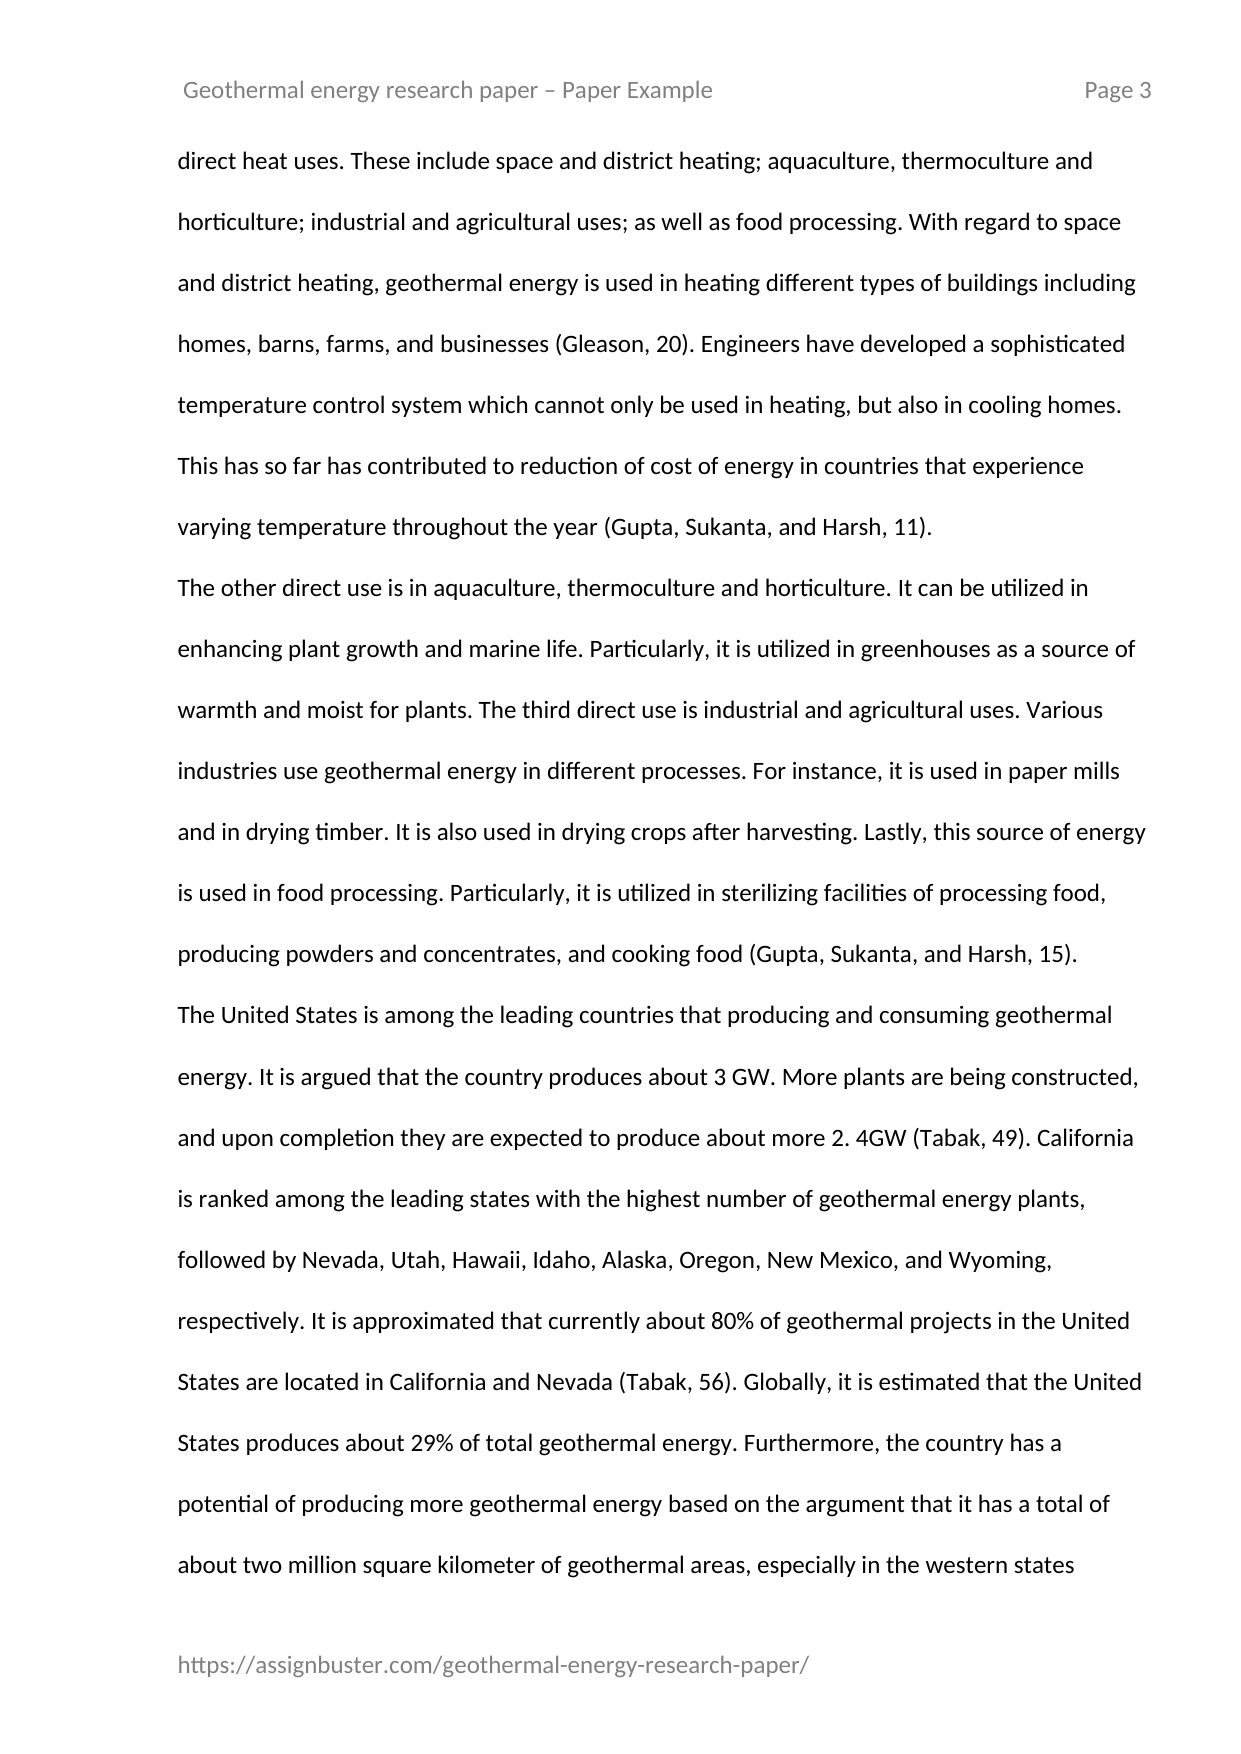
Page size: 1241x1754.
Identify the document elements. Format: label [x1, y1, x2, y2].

text [177, 145, 1152, 1579]
